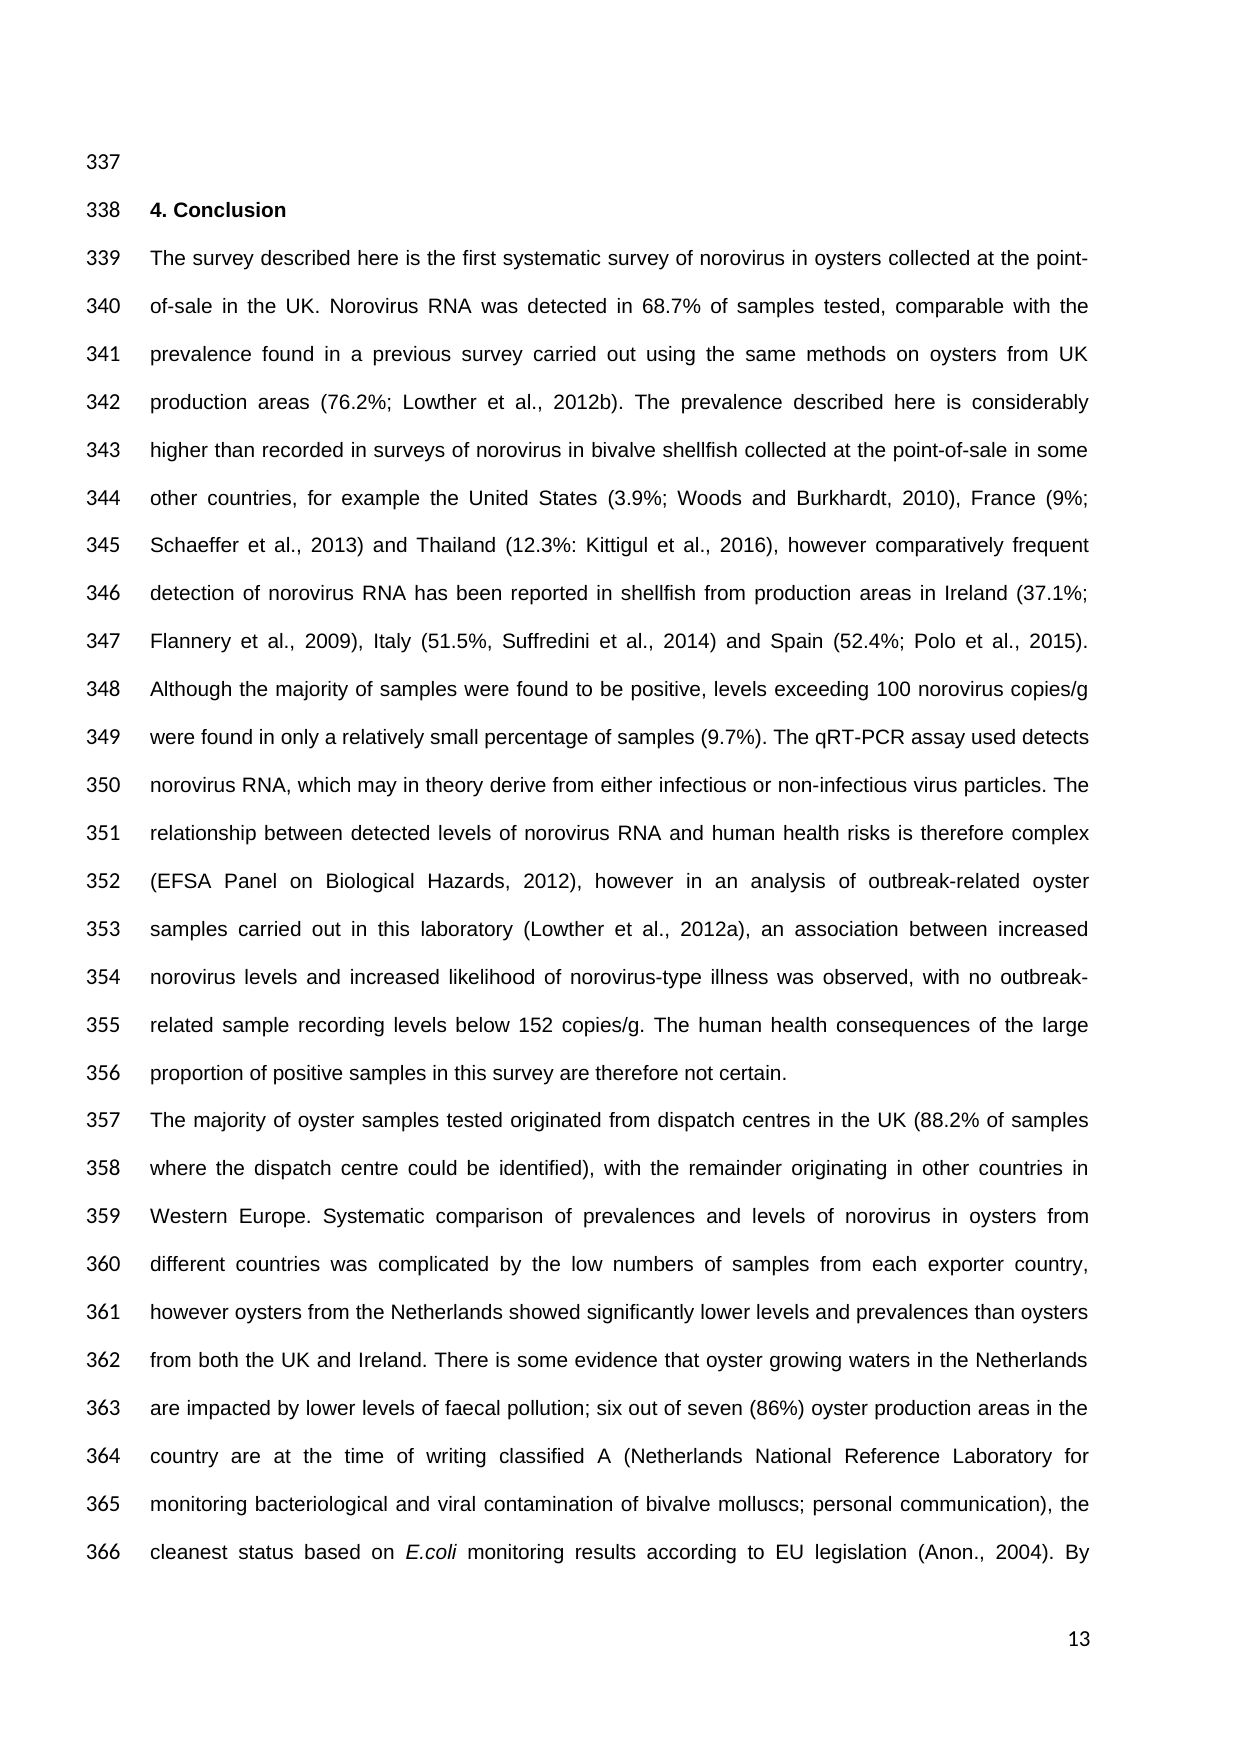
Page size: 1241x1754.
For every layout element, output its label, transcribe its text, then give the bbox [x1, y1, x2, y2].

list The survey described here is the first systematic survey of norovirus in oysters collected at the point-of-sale in the UK. Norovirus RNA was detected in 68.7% of samples tested, comparable with the prevalence found in a previous survey carried out using the same methods on oysters from UK production areas (76.2%; Lowther et al., 2012b). The prevalence described here is considerably higher than recorded in surveys of norovirus in bivalve shellfish collected at the point-of-sale in some other countries, for example the United States (3.9%; Woods and Burkhardt, 2010), France (9%; Schaeffer et al., 2013) and Thailand (12.3%: Kittigul et al., 2016), however comparatively frequent detection of norovirus RNA has been reported in shellfish from production areas in Ireland (37.1%; Flannery et al., 2009), Italy (51.5%, Suffredini et al., 2014) and Spain (52.4%; Polo et al., 2015). Although the majority of samples were found to be positive, levels exceeding 100 norovirus copies/g were found in only a relatively small percentage of samples (9.7%). The qRT-PCR assay used detects norovirus RNA, which may in theory derive from either infectious or non-infectious virus particles. The relationship between detected levels of norovirus RNA and human health risks is therefore complex (EFSA Panel on Biological Hazards, 2012), however in an analysis of outbreak-related oyster samples carried out in this laboratory (Lowther et al., 2012a), an association between increased norovirus levels and increased likelihood of norovirus-type illness was observed, with no outbreak-related sample recording levels below 152 copies/g. The human health consequences of the large proportion of positive samples in this survey are therefore not certain. [150, 246, 1090, 1084]
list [150, 1108, 1090, 1563]
list 4. Conclusion [150, 198, 1090, 222]
